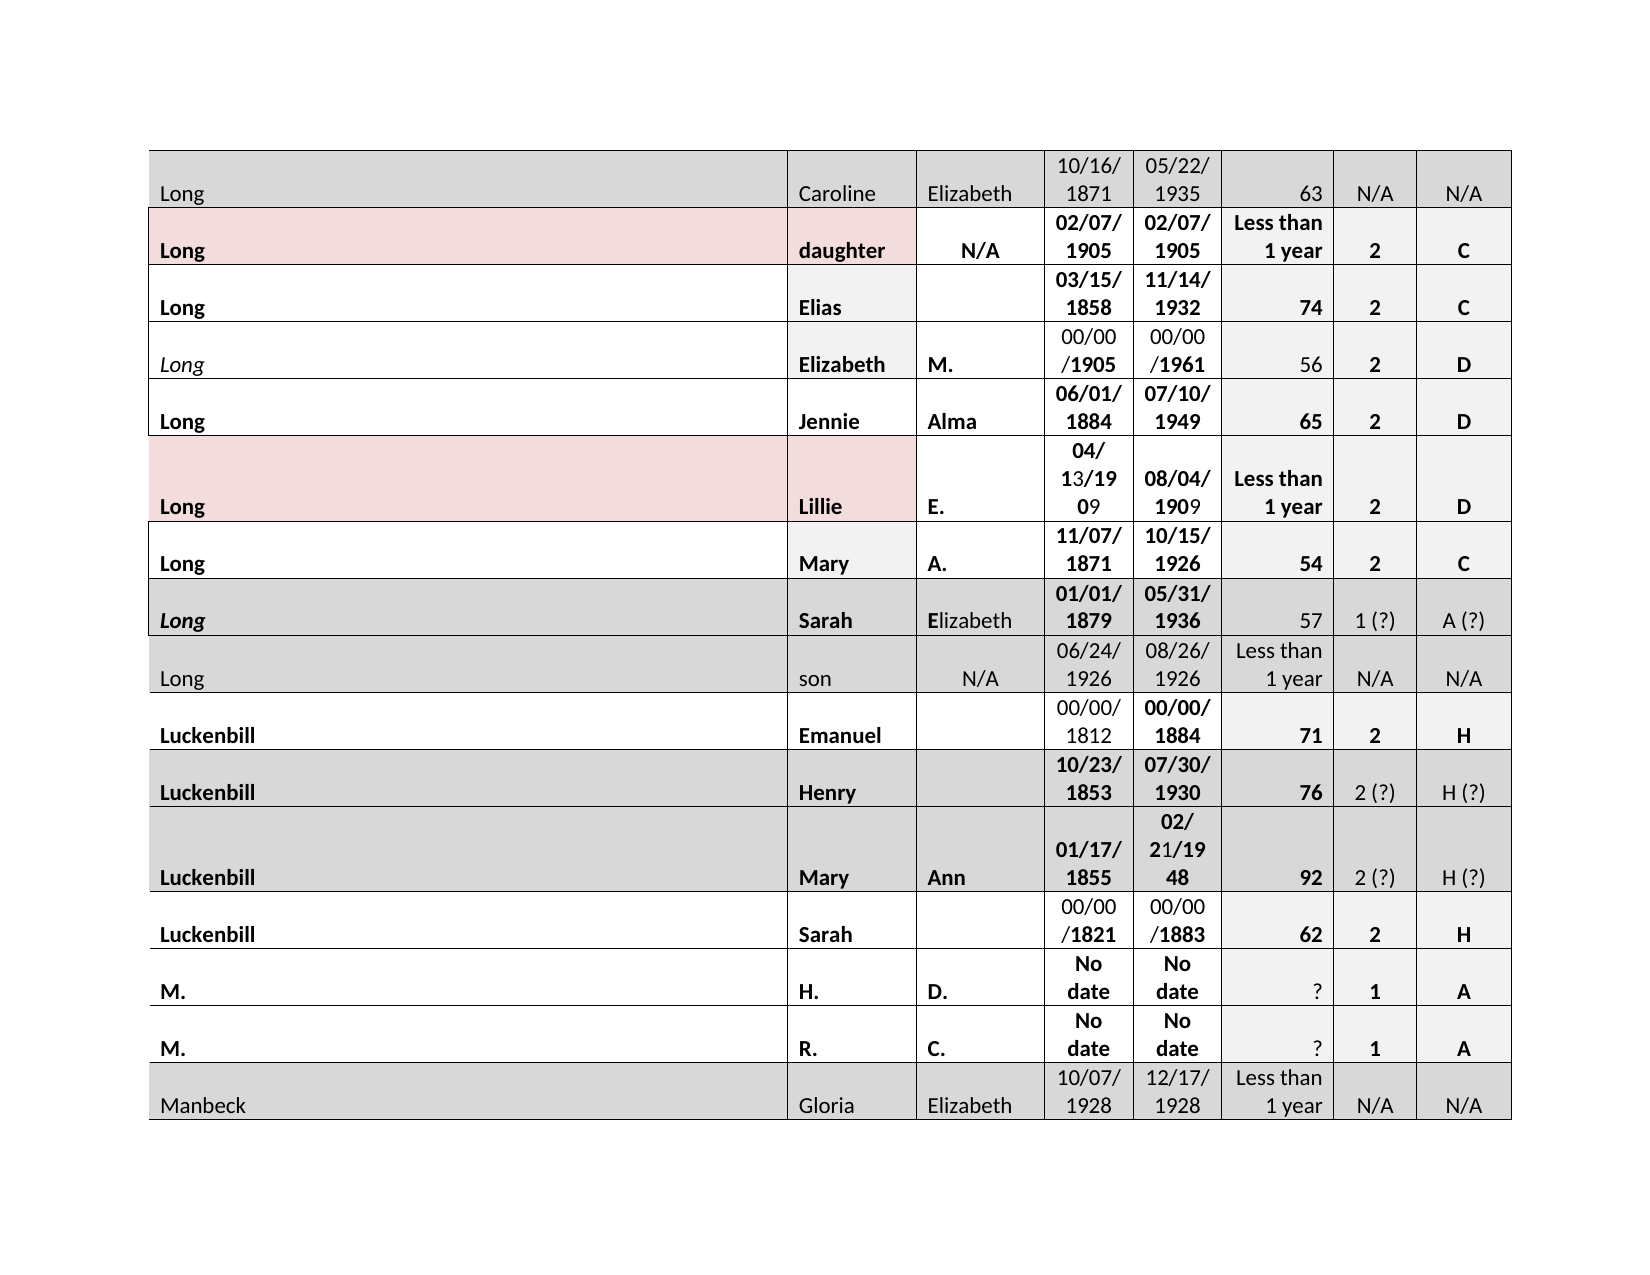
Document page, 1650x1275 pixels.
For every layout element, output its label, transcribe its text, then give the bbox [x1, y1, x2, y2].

table_cell 10/16/1871 [1045, 151, 1133, 207]
table_cell 71 [1222, 693, 1333, 749]
table_cell Long [149, 379, 787, 435]
table_cell 02/21/1948 [1134, 807, 1221, 891]
table_cell 2 (?) [1334, 750, 1416, 806]
table_cell 1 [1334, 1006, 1416, 1062]
table_cell M. [149, 949, 787, 1005]
table_cell 76 [1222, 750, 1333, 806]
table_cell 00/00/1821 [1045, 892, 1133, 948]
table_cell Long [149, 436, 787, 521]
table_cell 2 [1334, 208, 1416, 264]
table_cell Mary [788, 807, 916, 891]
table_cell ? [1222, 1006, 1333, 1062]
table_cell 07/30/1930 [1134, 750, 1221, 806]
table_cell [917, 892, 1044, 948]
table_cell 05/22/1935 [1134, 151, 1221, 207]
table_cell C. [917, 1006, 1044, 1062]
table_cell N/A [917, 208, 1044, 264]
table_cell 04/13/1909 [1045, 436, 1133, 521]
table_cell [917, 693, 1044, 749]
table_cell Henry [788, 750, 916, 806]
table_cell 00/00/1905 [1045, 322, 1133, 378]
table_cell 92 [1222, 807, 1333, 891]
table_cell Alma [917, 379, 1044, 435]
table_cell Elizabeth [917, 1063, 1044, 1119]
table_cell M. [917, 322, 1044, 378]
table_cell Long [149, 208, 787, 264]
table_cell R. [788, 1006, 916, 1062]
table_cell 2 [1334, 892, 1416, 948]
table_cell D [1417, 436, 1511, 521]
table_cell Elizabeth [917, 579, 1044, 635]
table_cell Less than 1 year [1222, 1063, 1333, 1119]
table_cell 54 [1222, 522, 1333, 578]
table_cell Long [149, 322, 787, 378]
table_cell 2 [1334, 265, 1416, 321]
table_cell 56 [1222, 322, 1333, 378]
table_cell 08/26/1926 [1134, 636, 1221, 692]
table_cell A [1417, 949, 1511, 1005]
table_cell 65 [1222, 379, 1333, 435]
table_cell N/A [1417, 151, 1511, 207]
table_cell Mary [788, 522, 916, 578]
table_cell 06/24/1926 [1045, 636, 1133, 692]
table_cell C [1417, 208, 1511, 264]
table_cell 2 [1334, 693, 1416, 749]
table_cell Less than 1 year [1222, 636, 1333, 692]
table_cell 00/00/1961 [1134, 322, 1221, 378]
table_cell 2 [1334, 379, 1416, 435]
table_cell Long [149, 151, 787, 207]
table_cell D [1417, 379, 1511, 435]
table_cell 07/10/1949 [1134, 379, 1221, 435]
table_cell 2 [1334, 322, 1416, 378]
table_cell Sarah [788, 892, 916, 948]
table_cell Less than 1 year [1222, 208, 1333, 264]
table_cell 10/23/1853 [1045, 750, 1133, 806]
table_cell [917, 750, 1044, 806]
table_cell Long [149, 265, 787, 321]
table_cell E. [917, 436, 1044, 521]
table_cell A (?) [1417, 579, 1511, 635]
table_cell M. [149, 1006, 787, 1062]
table_cell H. [788, 949, 916, 1005]
table_cell 11/07/1871 [1045, 522, 1133, 578]
table_cell 12/17/1928 [1134, 1063, 1221, 1119]
table_cell A [1417, 1006, 1511, 1062]
table_cell ? [1222, 949, 1333, 1005]
table_cell No date [1134, 1006, 1221, 1062]
table_cell D [1417, 322, 1511, 378]
table_cell 1 (?) [1334, 579, 1416, 635]
table_cell Elias [788, 265, 916, 321]
table_cell N/A [1334, 636, 1416, 692]
table_cell Long [149, 522, 787, 578]
table_cell H (?) [1417, 750, 1511, 806]
table_cell Luckenbill [149, 892, 787, 948]
table_cell 63 [1222, 151, 1333, 207]
table_cell 10/15/1926 [1134, 522, 1221, 578]
table_cell Gloria [788, 1063, 916, 1119]
table_cell Manbeck [149, 1063, 787, 1119]
table_cell No date [1045, 1006, 1133, 1062]
table_cell H [1417, 693, 1511, 749]
table_cell 11/14/1932 [1134, 265, 1221, 321]
table_cell 10/07/1928 [1045, 1063, 1133, 1119]
table_cell N/A [917, 636, 1044, 692]
table_cell Elizabeth [917, 151, 1044, 207]
table_cell N/A [1417, 636, 1511, 692]
table_cell N/A [1334, 1063, 1416, 1119]
table_cell 03/15/1858 [1045, 265, 1133, 321]
table_cell D. [917, 949, 1044, 1005]
table_cell 1 [1334, 949, 1416, 1005]
table_cell Long [149, 579, 787, 635]
table_cell 57 [1222, 579, 1333, 635]
table_cell N/A [1334, 151, 1416, 207]
table_cell Jennie [788, 379, 916, 435]
table_cell H [1417, 892, 1511, 948]
table_cell Emanuel [788, 693, 916, 749]
table_cell 01/17/1855 [1045, 807, 1133, 891]
table_cell H (?) [1417, 807, 1511, 891]
table_cell Luckenbill [149, 750, 787, 806]
table_cell 2 (?) [1334, 807, 1416, 891]
table_cell Sarah [788, 579, 916, 635]
table_cell 2 [1334, 436, 1416, 521]
table_cell No date [1134, 949, 1221, 1005]
table_cell Luckenbill [149, 693, 787, 749]
table_cell 02/07/1905 [1134, 208, 1221, 264]
table_cell 00/00/1884 [1134, 693, 1221, 749]
table_cell Elizabeth [788, 322, 916, 378]
table_cell 00/00/1883 [1134, 892, 1221, 948]
table_cell 05/31/1936 [1134, 579, 1221, 635]
table_cell No date [1045, 949, 1133, 1005]
table_cell 00/00/1812 [1045, 693, 1133, 749]
table_cell son [788, 636, 916, 692]
table_cell 02/07/1905 [1045, 208, 1133, 264]
table_cell 06/01/1884 [1045, 379, 1133, 435]
table_cell Luckenbill [149, 807, 787, 891]
table_cell 62 [1222, 892, 1333, 948]
table_cell Ann [917, 807, 1044, 891]
table_cell Less than 1 year [1222, 436, 1333, 521]
table_cell 2 [1334, 522, 1416, 578]
table_cell N/A [1417, 1063, 1511, 1119]
table_cell 01/01/1879 [1045, 579, 1133, 635]
table_cell 08/04/1909 [1134, 436, 1221, 521]
table_cell C [1417, 522, 1511, 578]
table_cell Caroline [788, 151, 916, 207]
table_cell Lillie [788, 436, 916, 521]
table_cell 74 [1222, 265, 1333, 321]
table_cell [917, 265, 1044, 321]
table_cell daughter [788, 208, 916, 264]
table_cell C [1417, 265, 1511, 321]
table_cell A. [917, 522, 1044, 578]
table_cell Long [149, 636, 787, 692]
